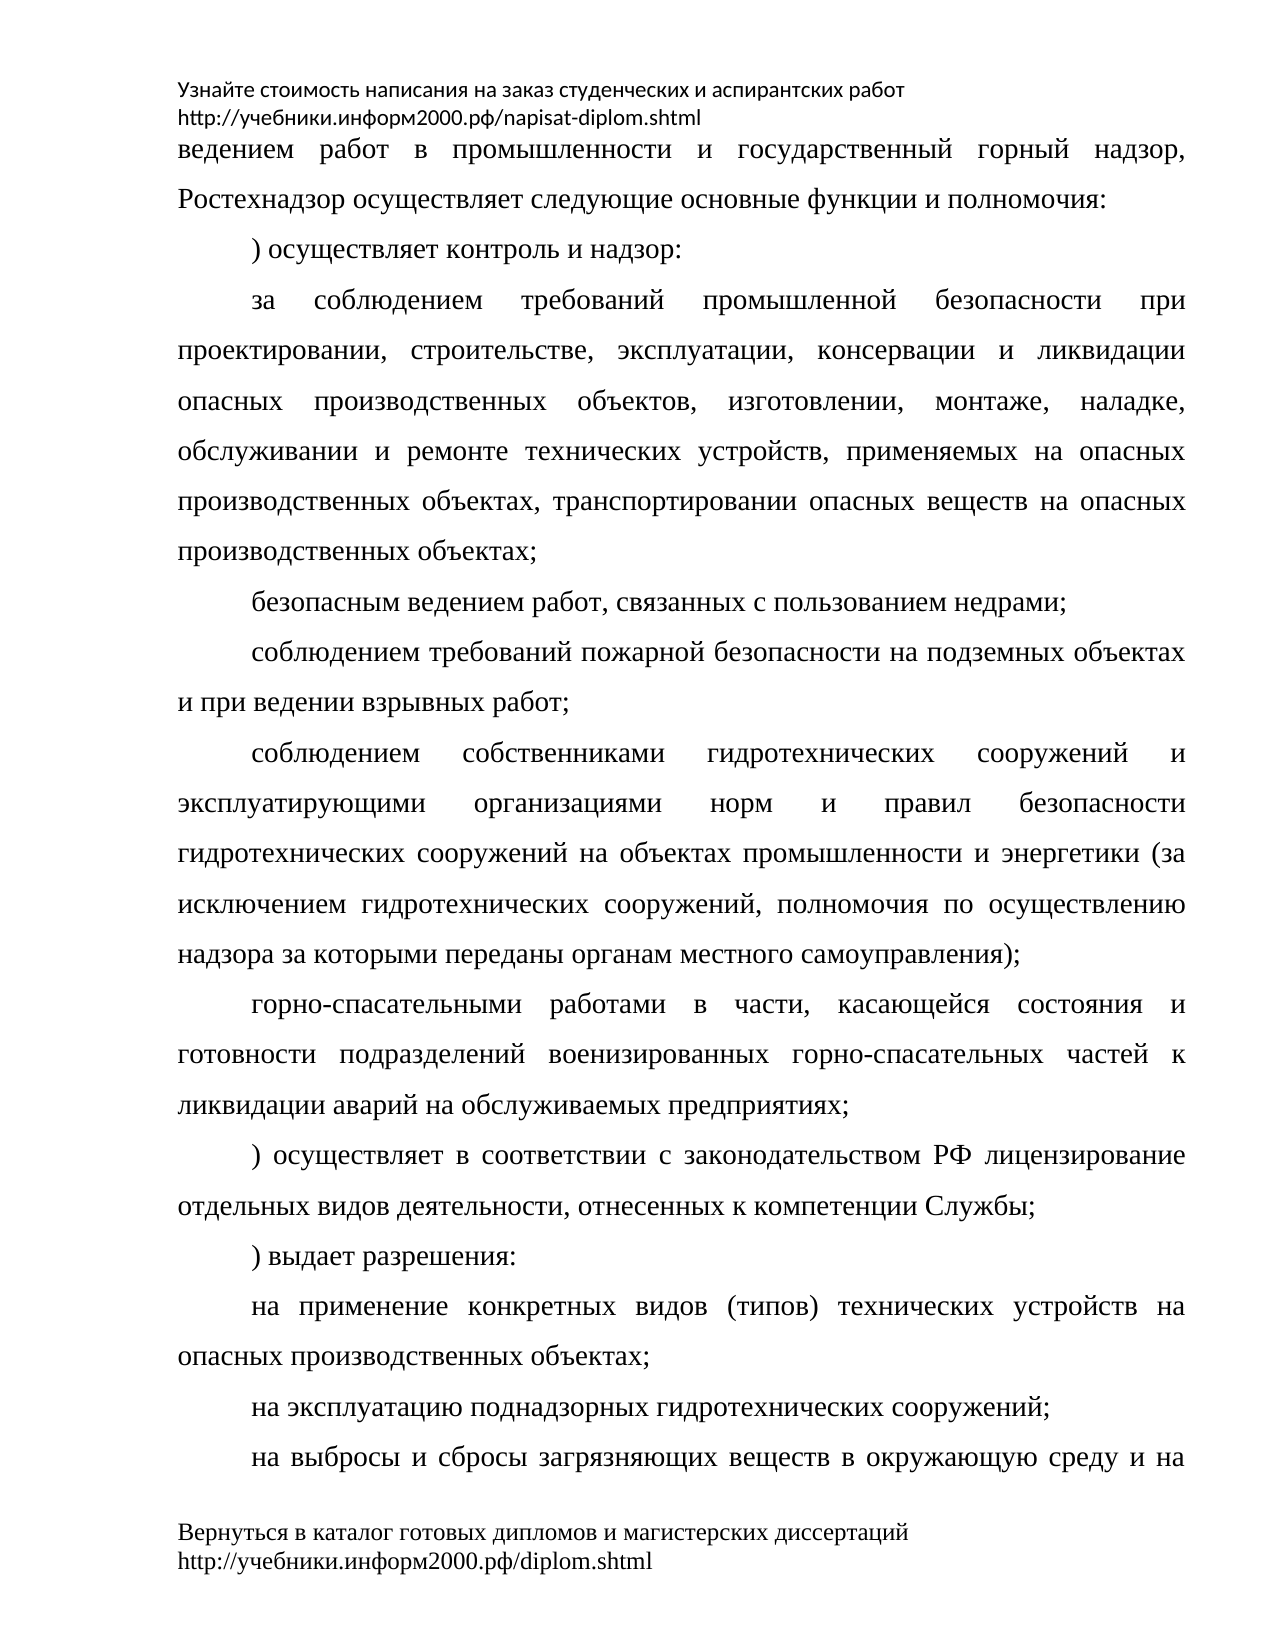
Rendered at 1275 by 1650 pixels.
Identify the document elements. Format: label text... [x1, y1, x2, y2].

text ) осуществляет в соответствии с законодательством РФ лицензирование отдельных видов деятельности, отнесенных к компетенции Службы; [177, 1137, 1186, 1221]
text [177, 131, 1186, 215]
text ) выдает разрешения: [177, 1238, 1186, 1271]
text на применение конкретных видов (типов) технических устройств на опасных производственных объектах; [177, 1288, 1186, 1372]
text на эксплуатацию поднадзорных гидротехнических сооружений; [177, 1389, 1186, 1422]
text за соблюдением требований промышленной безопасности при проектировании, строительстве, эксплуатации, консервации и ликвидации опасных производственных объектов, изготовлении, монтаже, наладке, обслуживании и ремонте технических устройств, применяемых на опасных производственных объектах, транспортировании опасных веществ на опасных производственных объектах; [177, 282, 1186, 567]
text горно-спасательными работами в части, касающейся состояния и готовности подразделений военизированных горно-спасательных частей к ликвидации аварий на обслуживаемых предприятиях; [177, 986, 1186, 1121]
text ) осуществляет контроль и надзор: [177, 232, 1186, 265]
text соблюдением требований пожарной безопасности на подземных объектах и при ведении взрывных работ; [177, 634, 1186, 718]
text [177, 1439, 1186, 1473]
text безопасным ведением работ, связанных с пользованием недрами; [177, 584, 1186, 617]
text соблюдением собственниками гидротехнических сооружений и эксплуатирующими организациями норм и правил безопасности гидротехнических сооружений на объектах промышленности и энергетики (за исключением гидротехнических сооружений, полномочия по осуществлению надзора за которыми переданы органам местного самоуправления); [177, 735, 1186, 969]
